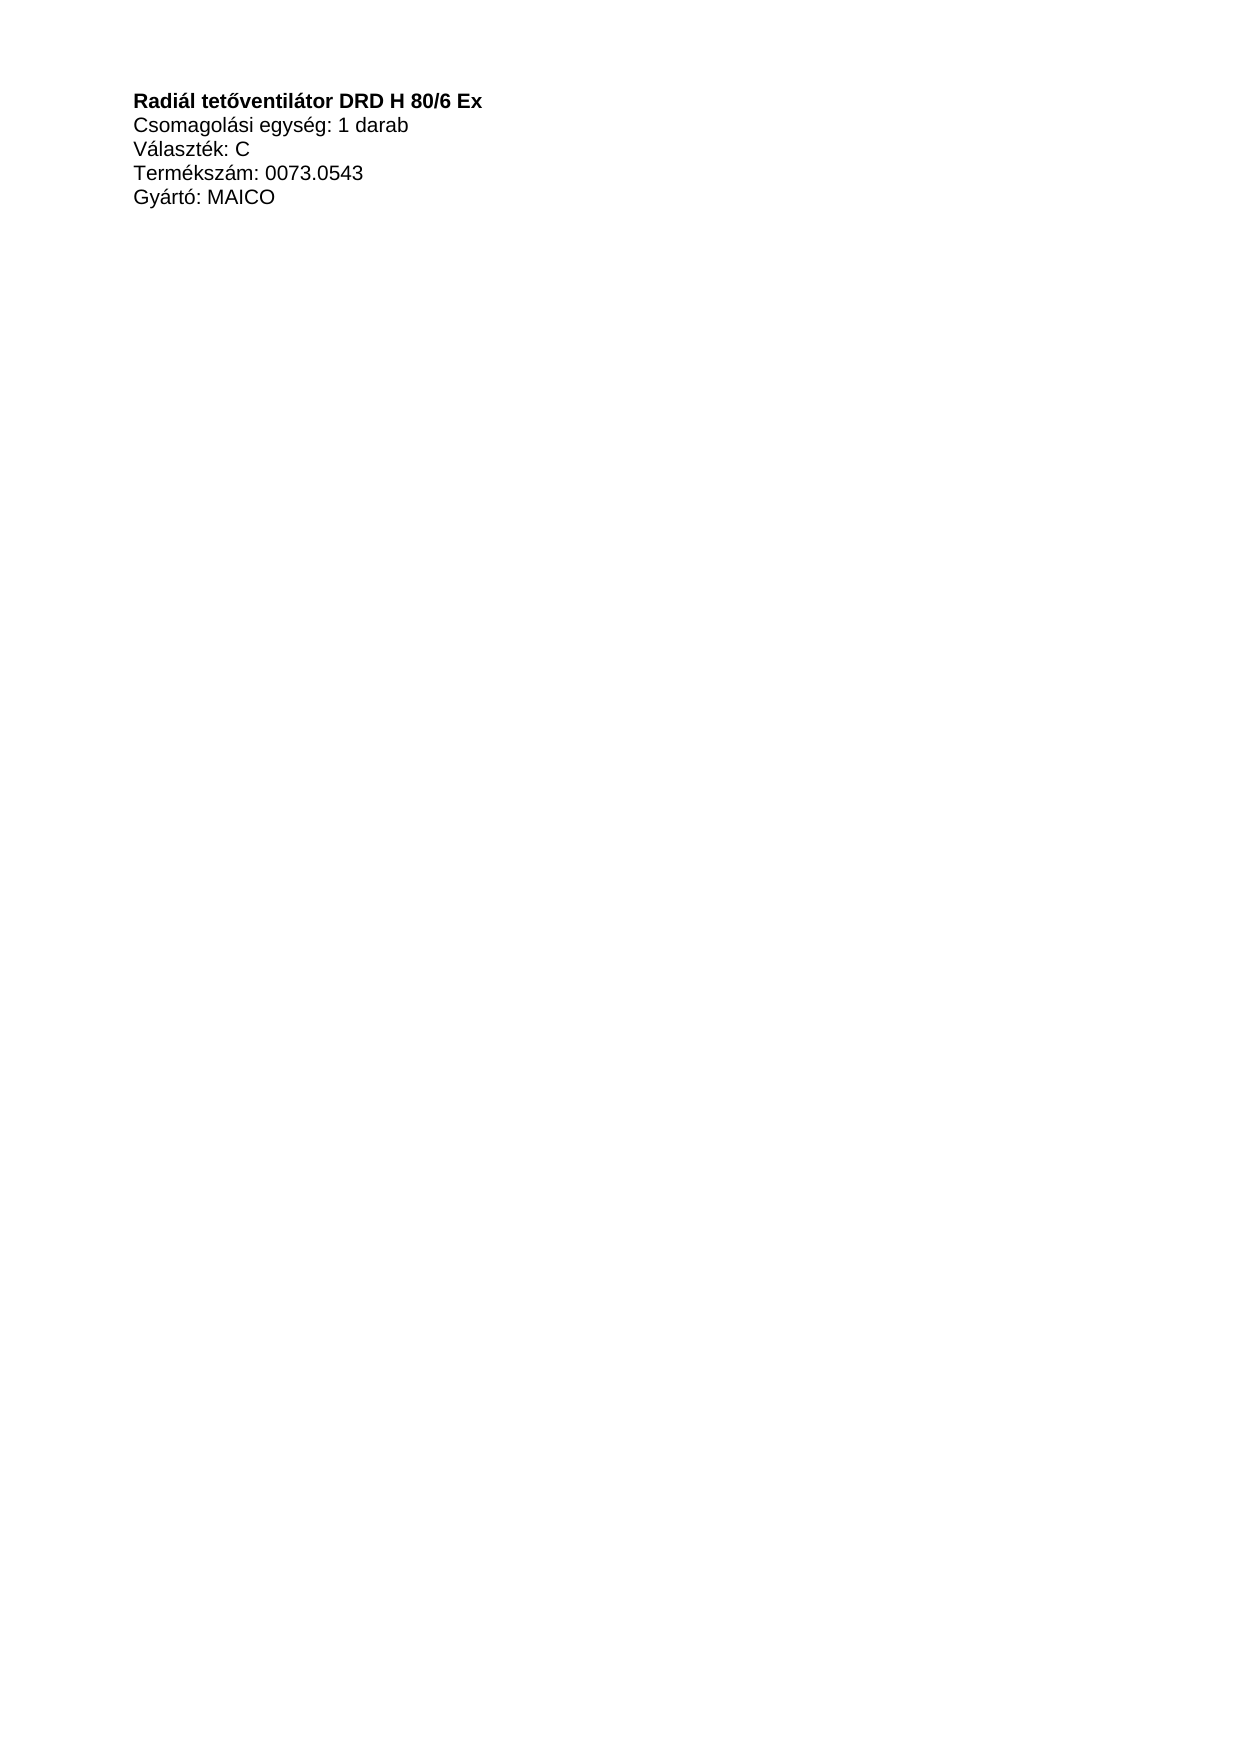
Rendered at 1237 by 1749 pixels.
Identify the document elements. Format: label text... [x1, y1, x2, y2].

text Radiál tetőventilátor DRD H 80/6 ExCsomagolási egység: 1 darabVálaszték: C Termékszám: 0073.0543Gyártó: MAICO [133, 89, 1148, 208]
